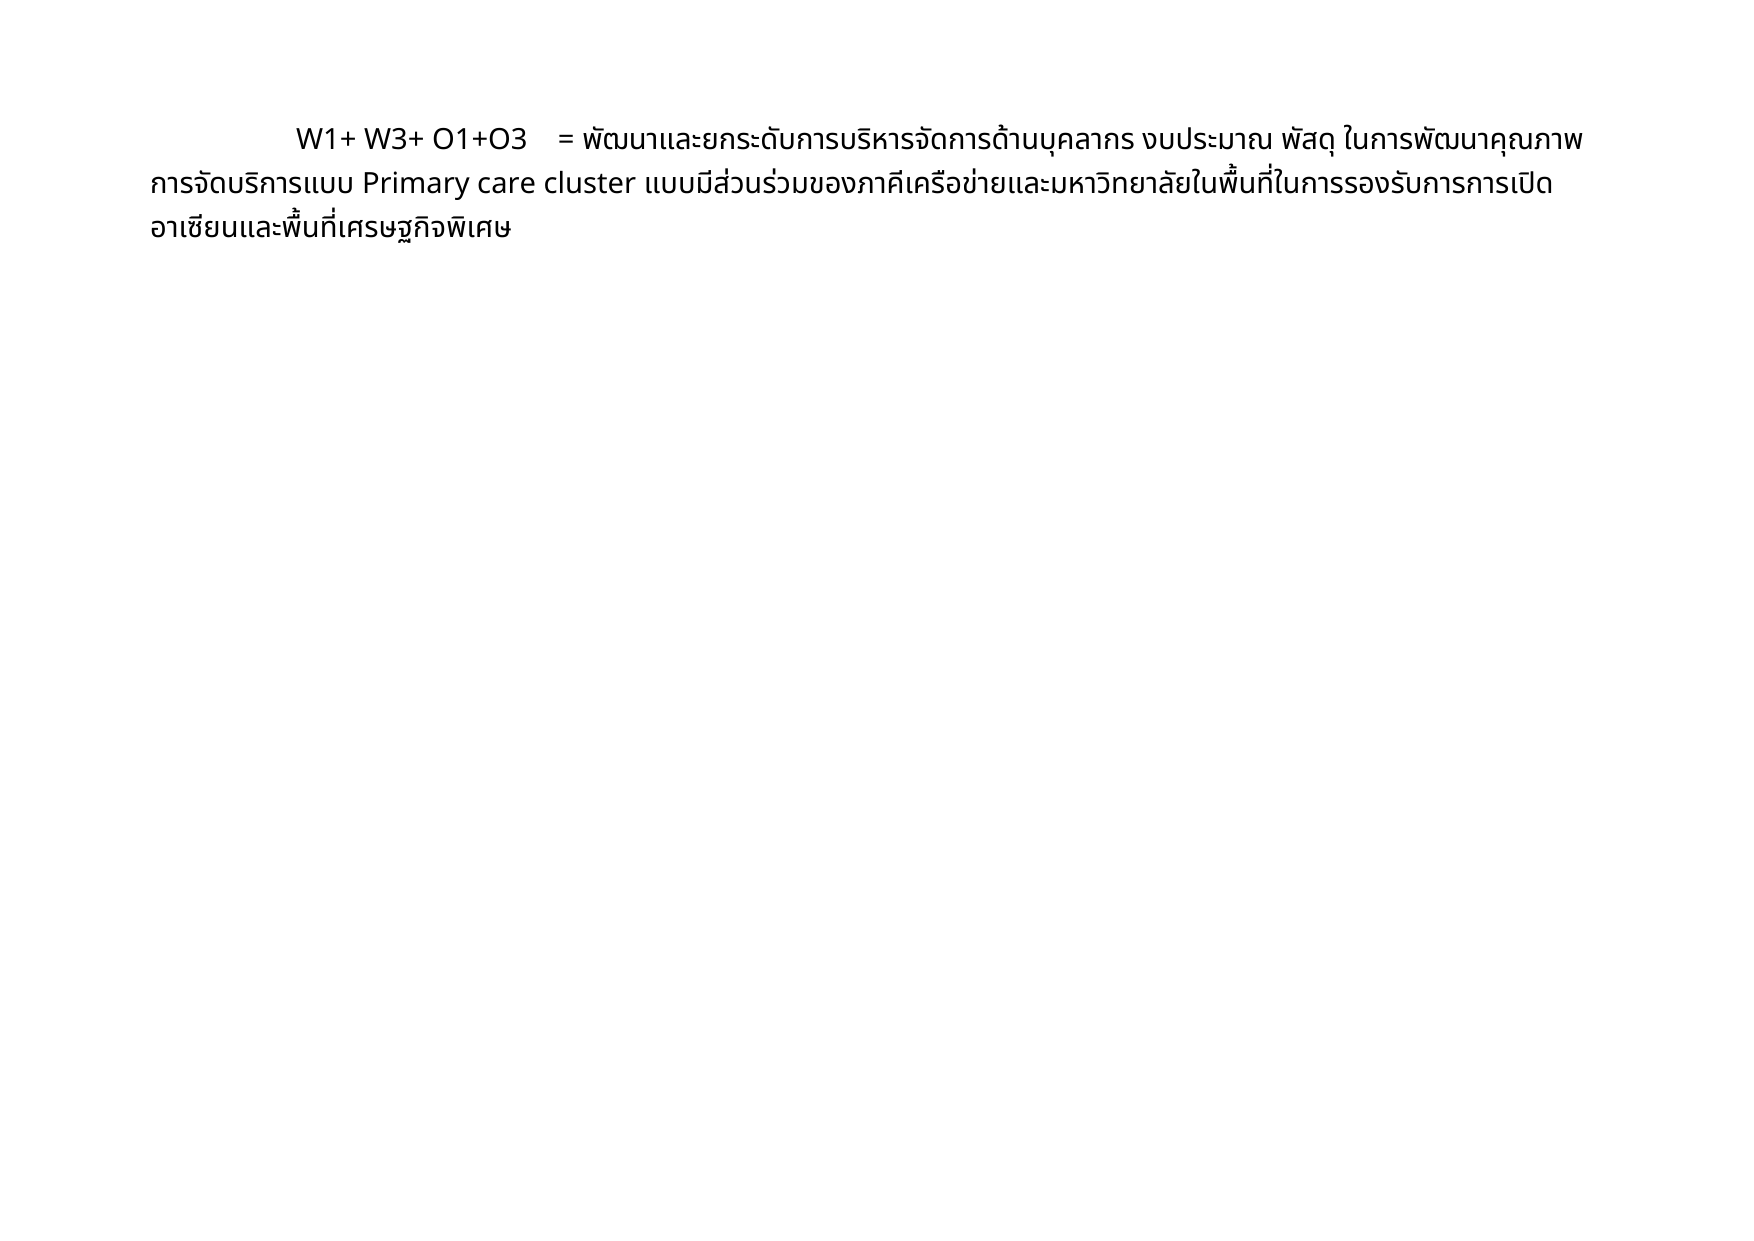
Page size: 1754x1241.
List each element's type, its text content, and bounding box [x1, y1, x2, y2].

text W1+ W3+ O1+O3 = พัฒนาและยกระดับการบริหารจัดการด้านบุคลากร งบประมาณ พัสดุ ในการพัฒนาคุณภาพการจัดบริการแบบ Primary care cluster แบบมีส่วนร่วมของภาคีเครือข่ายและมหาวิทยาลัยในพื้นที่ในการรองรับการการเปิดอาเซียนและพื้นที่เศรษฐกิจพิเศษ [150, 118, 1604, 251]
